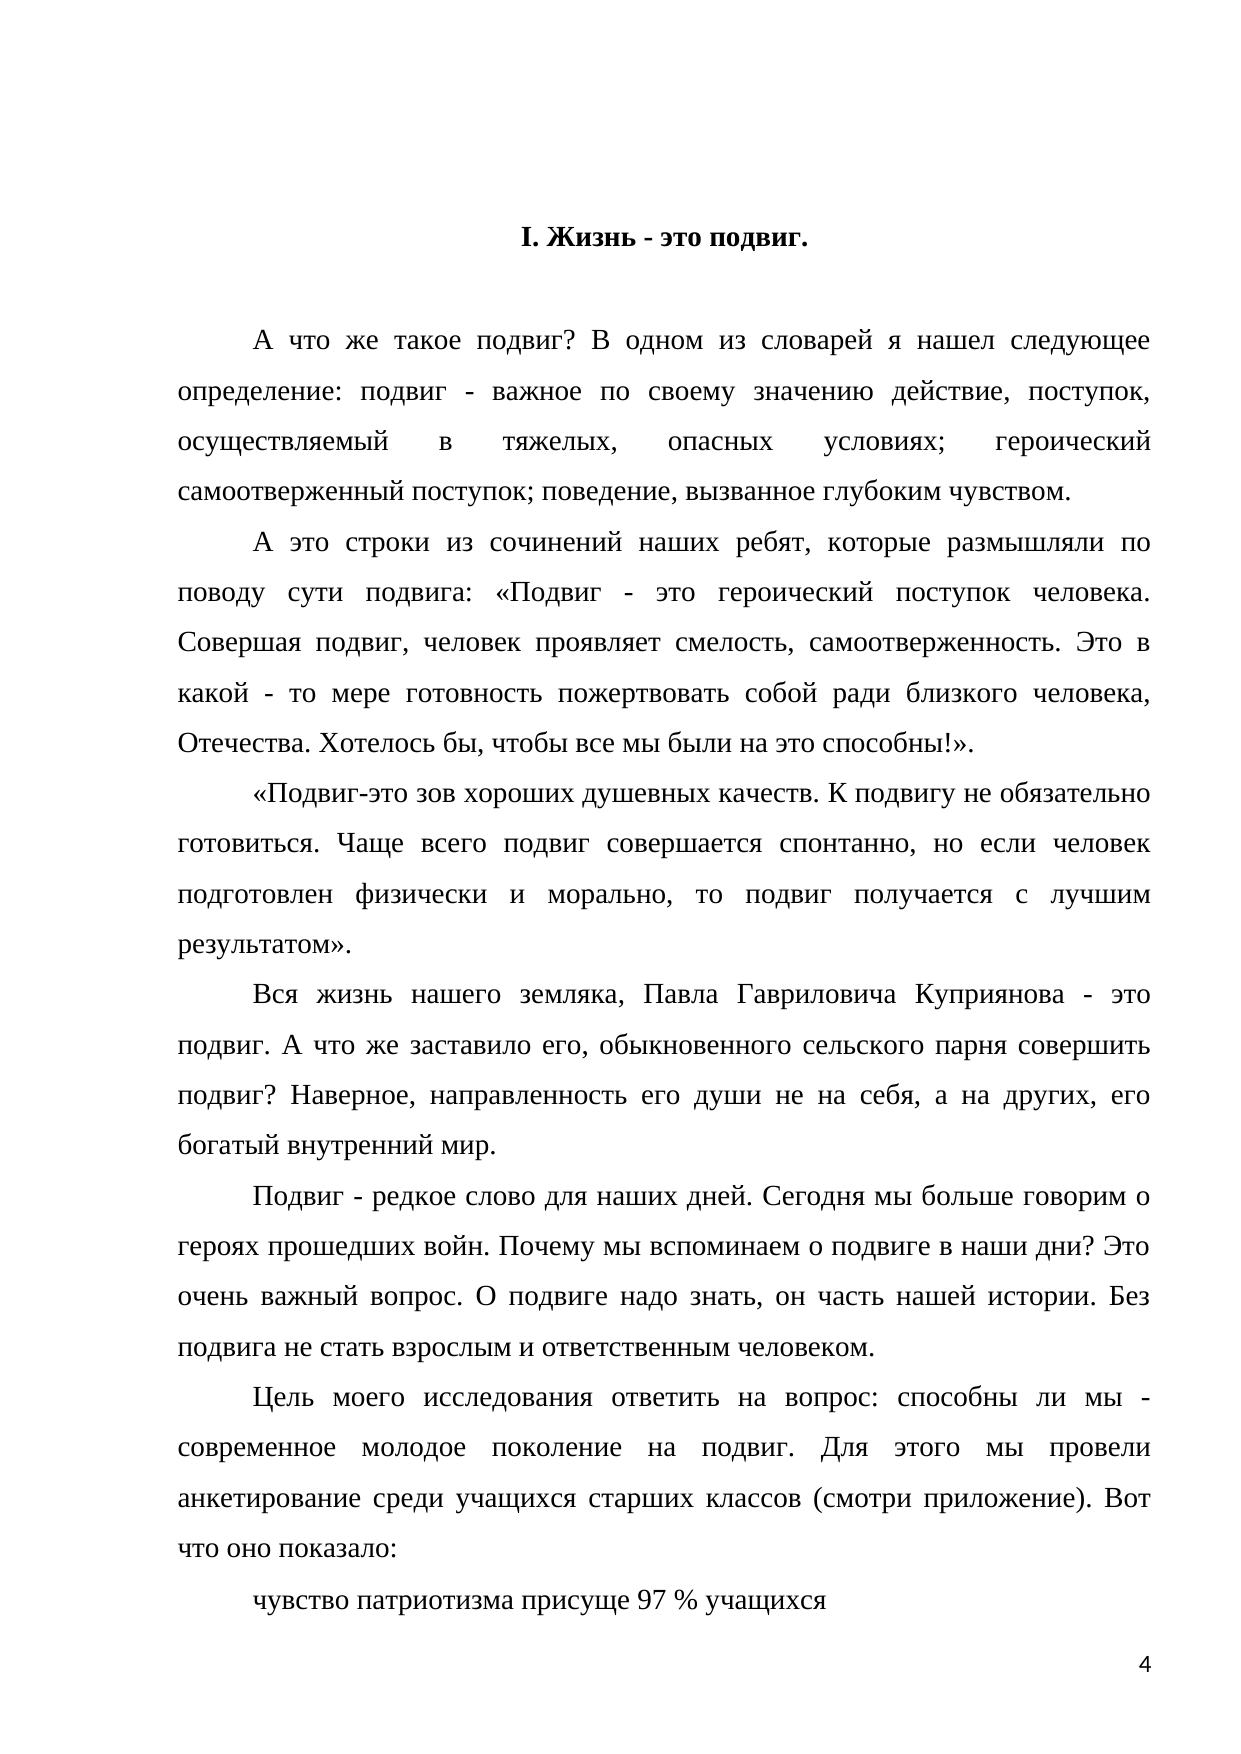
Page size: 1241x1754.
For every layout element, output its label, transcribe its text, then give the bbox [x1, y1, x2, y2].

text I. Жизнь - это подвиг. [177, 219, 1152, 252]
text «Подвиг-это зов хороших душевных качеств. К подвигу не обязательно готовиться. Чаще всего подвиг совершается спонтанно, но если человек подготовлен физически и морально, то подвиг получается с лучшим результатом». [177, 775, 1152, 960]
text Вся жизнь нашего земляка, Павла Гавриловича Куприянова - это подвиг. А что же заставило его, обыкновенного сельского парня совершить подвиг? Наверное, направленность его души не на себя, а на других, его богатый внутренний мир. [177, 977, 1152, 1161]
text А это строки из сочинений наших ребят, которые размышляли по поводу сути подвига: «Подвиг - это героический поступок человека. Совершая подвиг, человек проявляет смелость, самоотверженность. Это в какой - то мере готовность пожертвовать собой ради близкого человека, Отечества. Хотелось бы, чтобы все мы были на это способны!». [177, 524, 1152, 758]
text А что же такое подвиг? В одном из словарей я нашел следующее определение: подвиг - важное по своему значению действие, поступок, осуществляемый в тяжелых, опасных условиях; героический самоотверженный поступок; поведение, вызванное глубоким чувством. [177, 322, 1152, 507]
text чувство патриотизма присуще 97 % учащихся [177, 1582, 1152, 1615]
text Подвиг - редкое слово для наших дней. Сегодня мы больше говорим о героях прошедших войн. Почему мы вспоминаем о подвиге в наши дни? Это очень важный вопрос. О подвиге надо знать, он часть нашей истории. Без подвига не стать взрослым и ответственным человеком. [177, 1178, 1152, 1362]
text Цель моего исследования ответить на вопрос: способны ли мы - современное молодое поколение на подвиг. Для этого мы провели анкетирование среди учащихся старших классов (смотри приложение). Вот что оно показало: [177, 1379, 1152, 1564]
